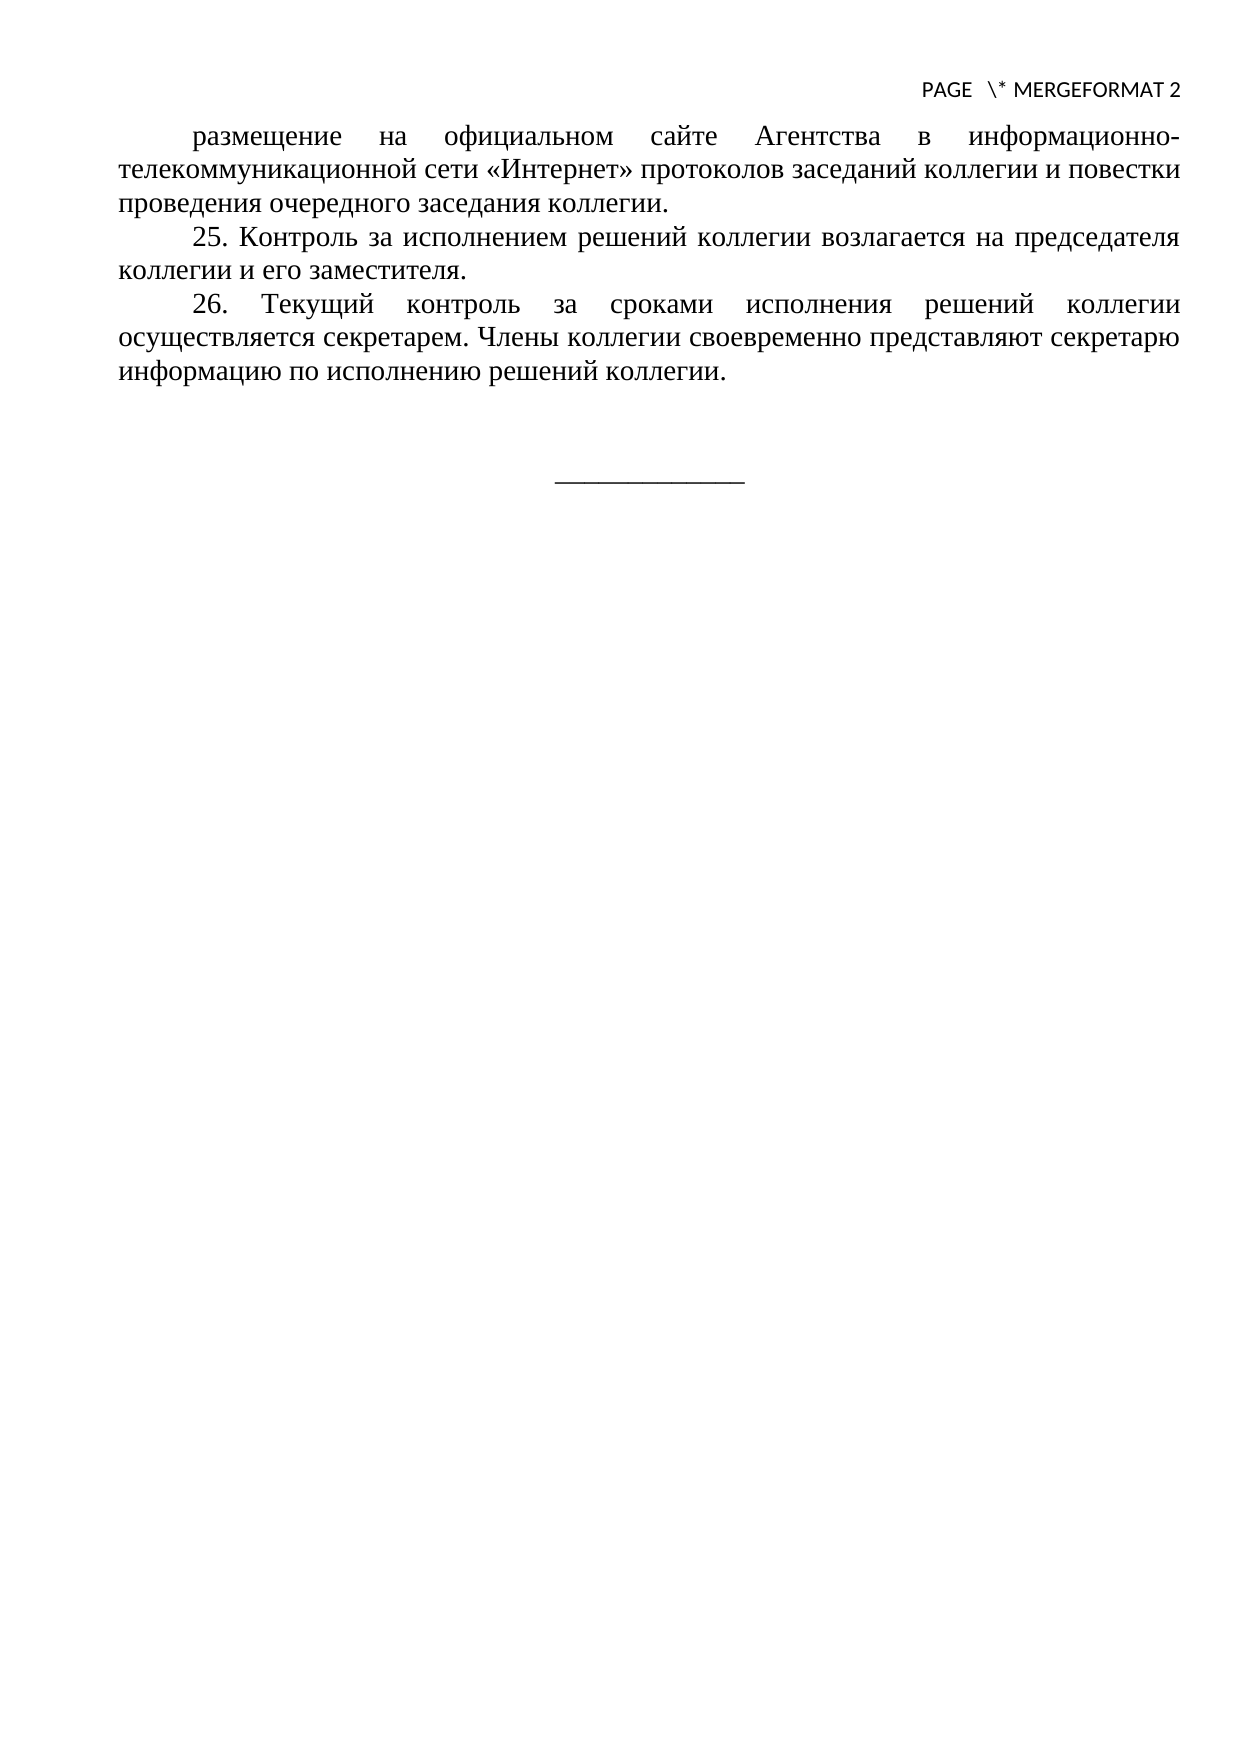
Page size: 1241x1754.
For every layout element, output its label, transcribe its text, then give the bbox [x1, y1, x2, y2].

text 26. Текущий контроль за сроками исполнения решений коллегии осуществляется секретарем. Члены коллегии своевременно представляют секретарю информацию по исполнению решений коллегии. [118, 286, 1181, 386]
text _____________ [118, 453, 1181, 487]
text 25. Контроль за исполнением решений коллегии возлагается на председателя коллегии и его заместителя. [118, 219, 1181, 286]
text размещение на официальном сайте Агентства в информационно-телекоммуникационной сети «Интернет» протоколов заседаний коллегии и повестки проведения очередного заседания коллегии. [118, 118, 1181, 219]
